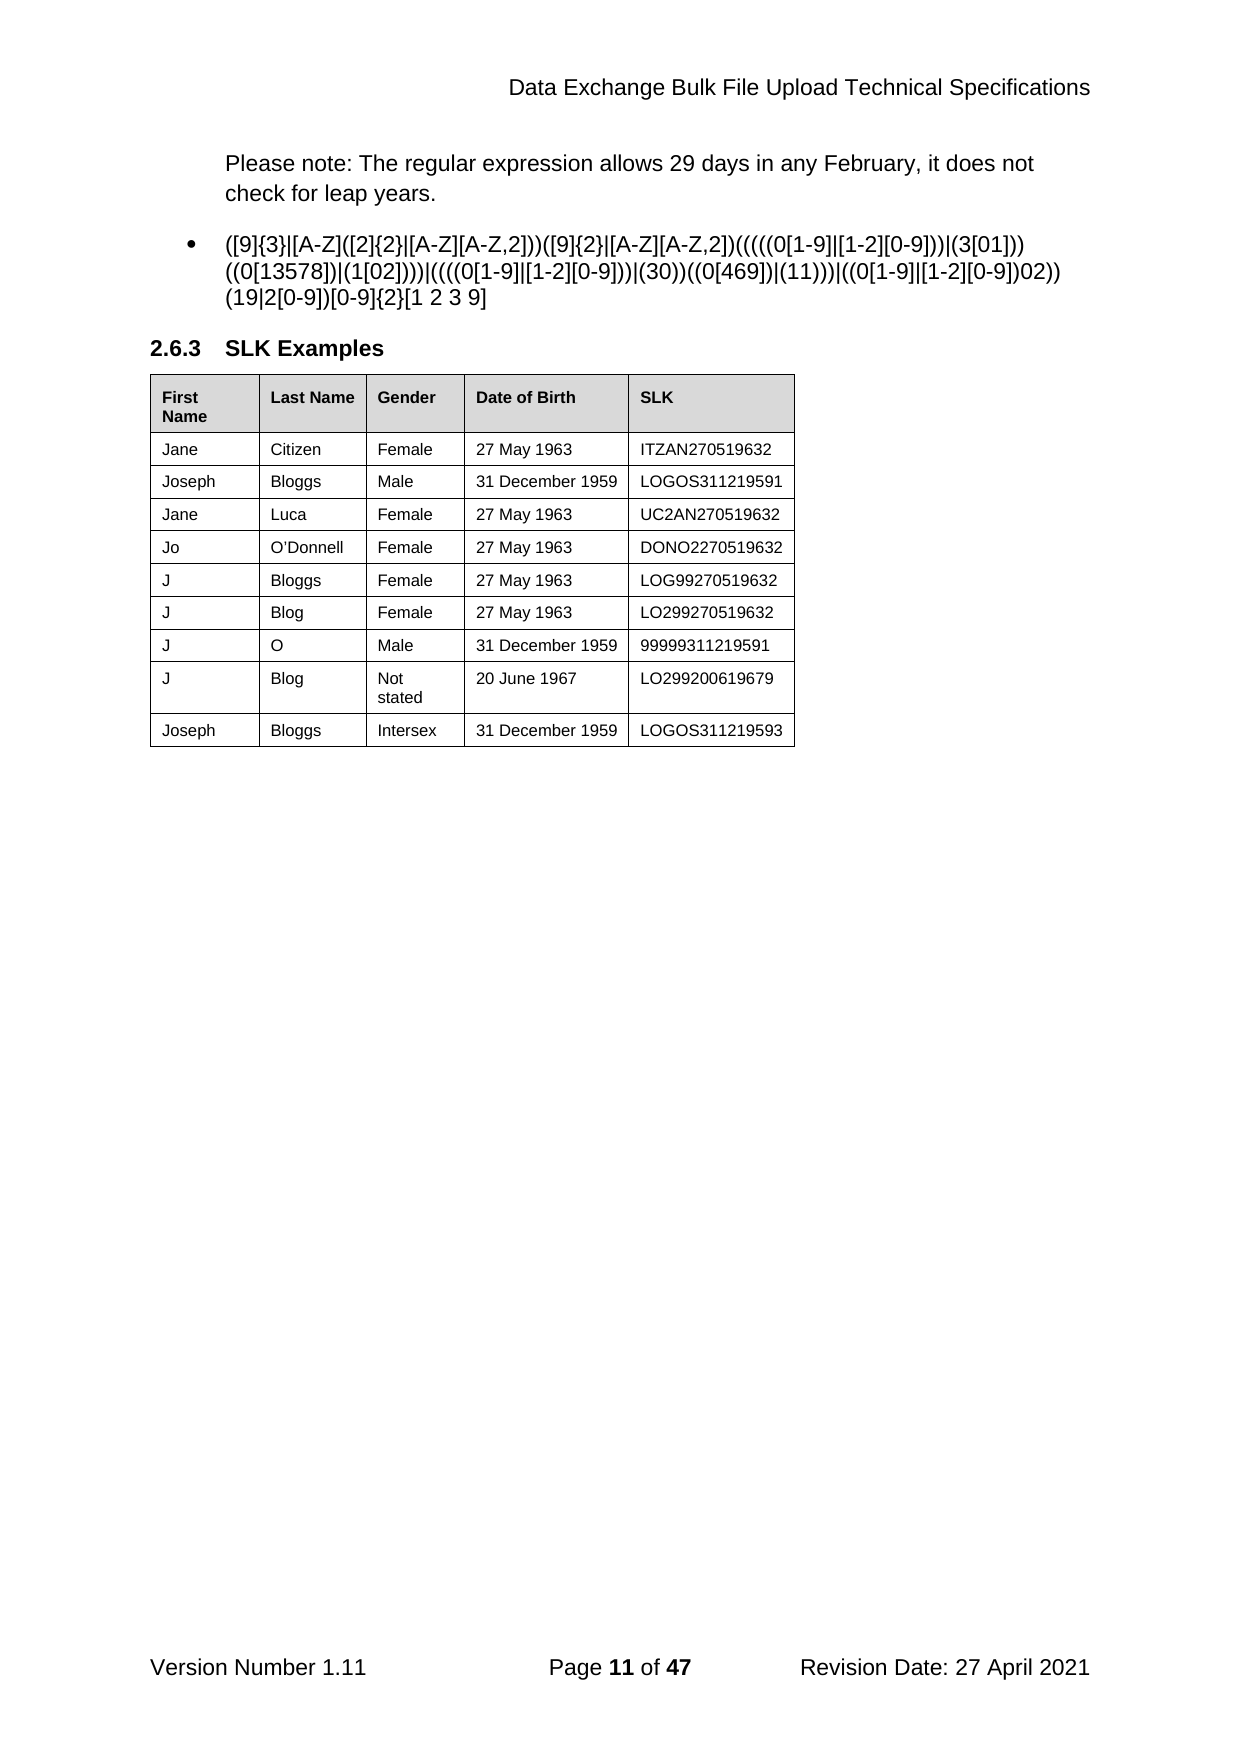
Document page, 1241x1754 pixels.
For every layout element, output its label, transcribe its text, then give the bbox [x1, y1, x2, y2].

table_cell 99999311219591 [629, 630, 794, 661]
table_cell O [260, 630, 366, 661]
table_cell UC2AN270519632 [629, 499, 794, 530]
table_cell LOGOS311219593 [629, 714, 794, 746]
table_cell Blog [260, 597, 366, 628]
table_cell J [151, 630, 259, 661]
table_cell Luca [260, 499, 366, 530]
table_cell ITZAN270519632 [629, 433, 794, 465]
table_cell LO299200619679 [629, 662, 794, 713]
table_header Date of Birth [465, 375, 628, 432]
table_cell LOG99270519632 [629, 564, 794, 596]
table_cell 20 June 1967 [465, 662, 628, 713]
table_cell Jo [151, 531, 259, 563]
table_cell 31 December 1959 [465, 714, 628, 746]
text Please note: The regular expression allows 29 days in any February, it does not check for leap years. [225, 150, 1090, 207]
table_cell Jane [151, 499, 259, 530]
table_cell Citizen [260, 433, 366, 465]
table_cell Blog [260, 662, 366, 713]
table_cell Joseph [151, 714, 259, 746]
table_header SLK [629, 375, 794, 432]
table_cell Bloggs [260, 466, 366, 498]
table_cell O’Donnell [260, 531, 366, 563]
table_cell Bloggs [260, 714, 366, 746]
list ([9]{3}|[A-Z]([2]{2}|[A-Z][A-Z,2]))([9]{2}|[A-Z][A-Z,2])(((((0[1-9]|[1-2][0-9]))|(3[01]))((0[13578])|(1[02])))|((((0[1-9]|[1-2][0-9]))|(30))((0[469])|(11)))|((0[1-9]|[1-2][0-9])02))(19|2[0-9])[0-9]{2}[1 2 3 9] [187, 231, 1090, 310]
table_cell 31 December 1959 [465, 466, 628, 498]
table_cell Jane [151, 433, 259, 465]
table_cell 31 December 1959 [465, 630, 628, 661]
table_cell Bloggs [260, 564, 366, 596]
table_header Last Name [260, 375, 366, 432]
table_cell 27 May 1963 [465, 499, 628, 530]
table_cell Female [367, 564, 464, 596]
table_cell 27 May 1963 [465, 433, 628, 465]
table_cell Intersex [367, 714, 464, 746]
table_cell 27 May 1963 [465, 597, 628, 628]
table_cell DONO2270519632 [629, 531, 794, 563]
table_cell Male [367, 466, 464, 498]
table_cell J [151, 597, 259, 628]
table_cell Female [367, 433, 464, 465]
table_cell J [151, 564, 259, 596]
table_cell Not stated [367, 662, 464, 713]
table_cell Female [367, 597, 464, 628]
table_cell LOGOS311219591 [629, 466, 794, 498]
subtitle SLK Examples [150, 335, 1090, 362]
table_cell LO299270519632 [629, 597, 794, 628]
table_cell Female [367, 531, 464, 563]
table_cell 27 May 1963 [465, 564, 628, 596]
table_cell 27 May 1963 [465, 531, 628, 563]
table_cell J [151, 662, 259, 713]
table_cell Female [367, 499, 464, 530]
table_cell Joseph [151, 466, 259, 498]
table_cell Male [367, 630, 464, 661]
table_header First Name [151, 375, 259, 432]
table_header Gender [367, 375, 464, 432]
